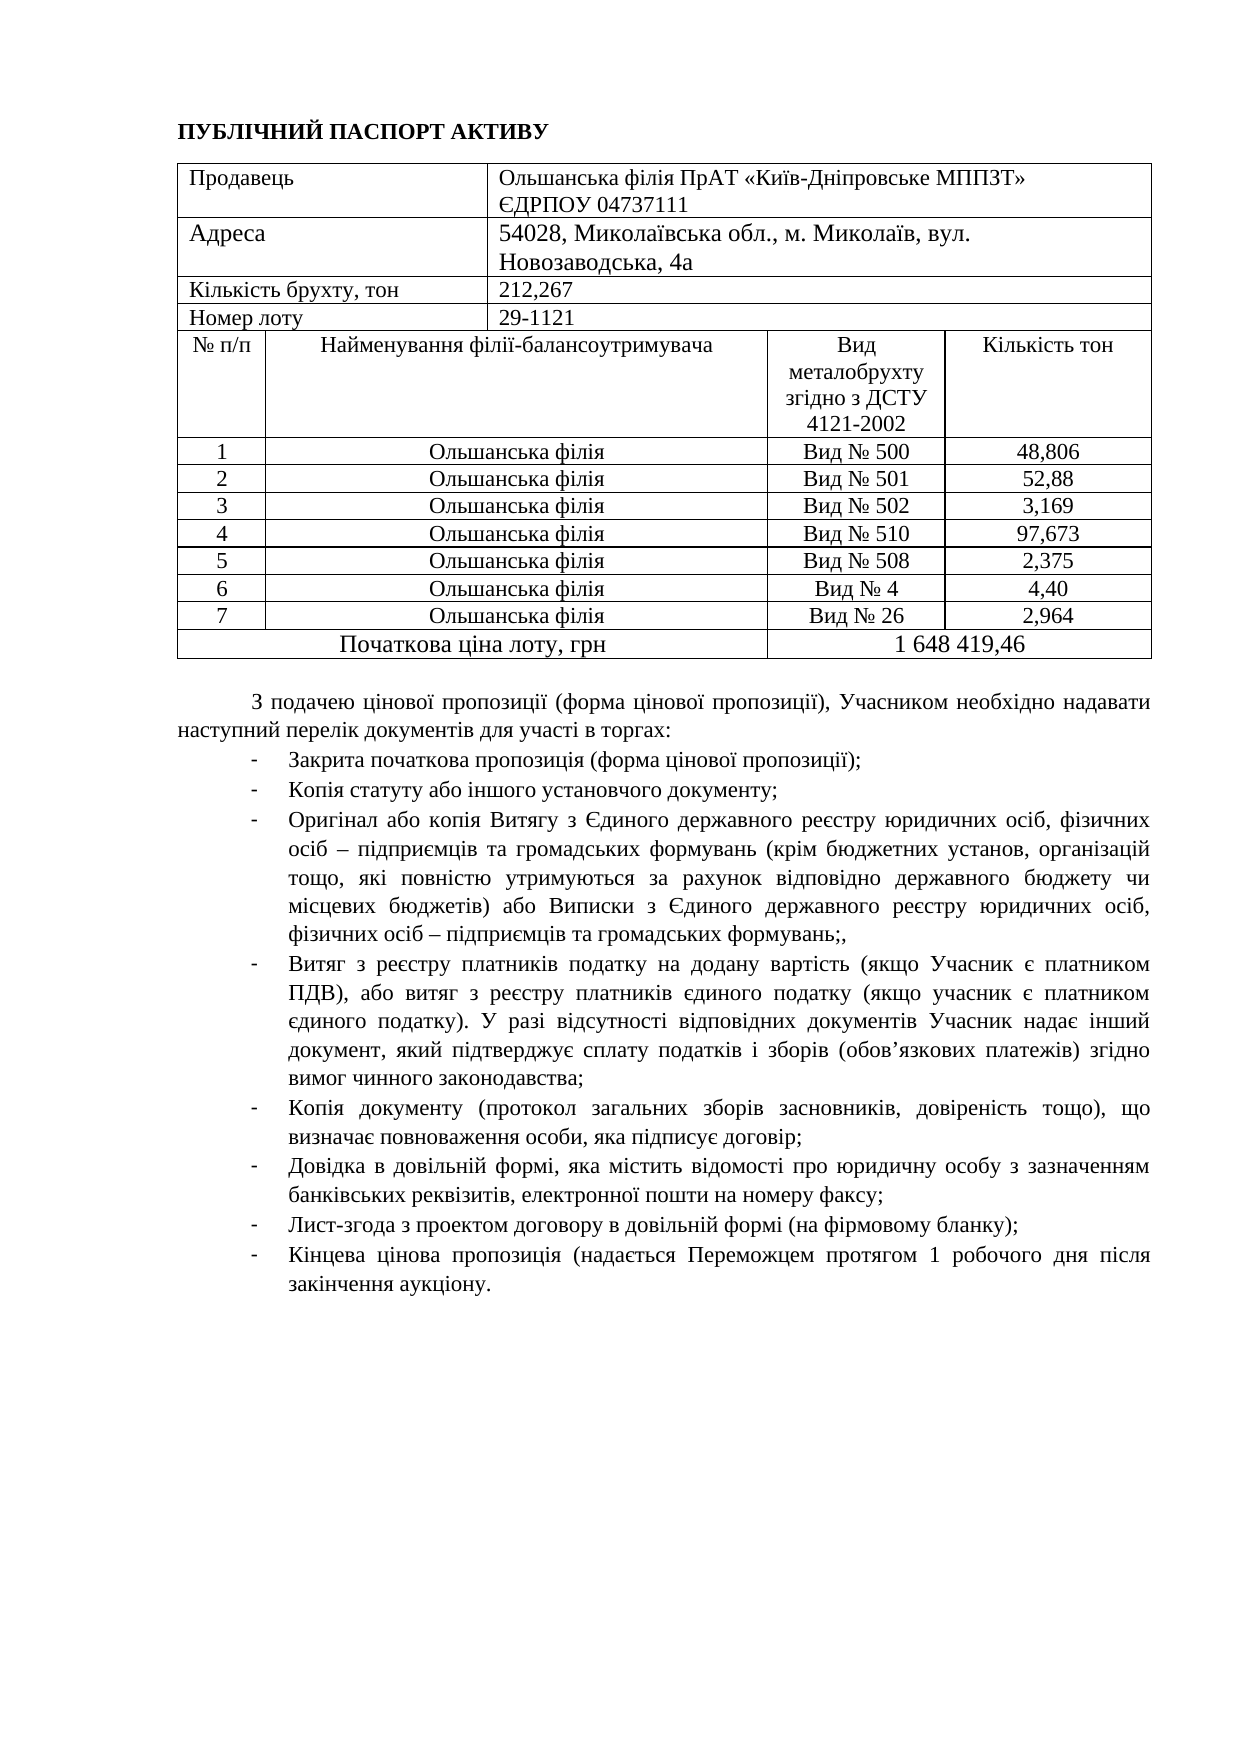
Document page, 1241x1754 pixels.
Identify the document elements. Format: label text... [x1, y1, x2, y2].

list Кінцева цінова пропозиція (надається Переможцем протягом 1 робочого дня після закінчення аукціону. [251, 1240, 1152, 1297]
table_cell Вид № 502 [768, 493, 944, 519]
table_cell 2 [178, 465, 265, 492]
table_cell 4,40 [946, 575, 1151, 601]
table_cell Найменування філії-балансоутримувача [266, 331, 767, 437]
table_cell Номер лоту [178, 304, 487, 330]
table_cell Ольшанська філія [266, 548, 767, 574]
table_cell 212,267 [488, 277, 1151, 303]
table_cell 3,169 [946, 493, 1151, 519]
table_cell 2,964 [946, 602, 1151, 628]
table_header Продавець [178, 164, 487, 217]
table_cell Кількість тон [946, 331, 1151, 437]
table_cell Вид № 4 [768, 575, 944, 601]
table_cell 1 [178, 438, 265, 464]
table_cell 48,806 [946, 438, 1151, 464]
table_cell Кількість брухту, тон [178, 277, 487, 303]
table_cell 7 [178, 602, 265, 628]
table_cell Ольшанська філія [266, 575, 767, 601]
table_cell 97,673 [946, 520, 1151, 546]
table_cell Вид металобрухту згідно з ДСТУ 4121-2002 [768, 331, 944, 437]
table_cell 54028, Миколаївська обл., м. Миколаїв, вул. Новозаводська, 4а [488, 218, 1151, 276]
list Лист-згода з проектом договору в довільній формі (на фірмовому бланку); [251, 1210, 1152, 1238]
table_cell Вид № 510 [768, 520, 944, 546]
table_cell Ольшанська філія [266, 520, 767, 546]
table_cell Вид № 508 [768, 548, 944, 574]
table_cell 1 648 419,46 [768, 630, 1151, 658]
list Витяг з реєстру платників податку на додану вартість (якщо Учасник є платником ПДВ), або витяг з реєстру платників єдиного податку (якщо учасник є платником єдиного податку). У разі відсутності відповідних документів Учасник надає інший документ, який підтверджує сплату податків і зборів (обов’язкових платежів) згідно вимог чинного законодавства; [251, 949, 1152, 1091]
table_cell Початкова ціна лоту, грн [178, 630, 767, 658]
list Копія документу (протокол загальних зборів засновників, довіреність тощо), що визначає повноваження особи, яка підписує договір; [251, 1093, 1152, 1149]
table_cell 4 [178, 520, 265, 546]
table_cell 3 [178, 493, 265, 519]
table_cell № п/п [178, 331, 265, 437]
table_cell Вид № 501 [768, 465, 944, 492]
table_cell Ольшанська філія [266, 493, 767, 519]
table_cell Вид № 26 [768, 602, 944, 628]
list Копія статуту або іншого установчого документу; [251, 775, 1152, 803]
text ПУБЛІЧНИЙ ПАСПОРТ АКТИВУ [177, 118, 1152, 144]
table_cell 5 [178, 548, 265, 574]
list Оригінал або копія Витягу з Єдиного державного реєстру юридичних осіб, фізичних осіб – підприємців та громадських формувань (крім бюджетних установ, організацій тощо, які повністю утримуються за рахунок відповідно державного бюджету чи місцевих бюджетів) або Виписки з Єдиного державного реєстру юридичних осіб, фізичних осіб – підприємців та громадських формувань;, [251, 805, 1152, 947]
table_cell Ольшанська філія [266, 438, 767, 464]
table_cell Ольшанська філія [266, 465, 767, 492]
table_cell 2,375 [946, 548, 1151, 574]
list Закрита початкова пропозиція (форма цінової пропозиції); [251, 745, 1152, 773]
list Довідка в довільній формі, яка містить відомості про юридичну особу з зазначенням банківських реквізитів, електронної пошти на номеру факсу; [251, 1151, 1152, 1208]
table_cell 6 [178, 575, 265, 601]
table_header Ольшанська філія ПрАТ «Київ-Дніпровське МППЗТ» ЄДРПОУ 04737111 [488, 164, 1151, 217]
table_cell Вид № 500 [768, 438, 944, 464]
text З подачею цінової пропозиції (форма цінової пропозиції), Учасником необхідно надавати наступний перелік документів для участі в торгах: [177, 688, 1152, 743]
table_cell Ольшанська філія [266, 602, 767, 628]
table_cell 52,88 [946, 465, 1151, 492]
table_cell 29-1121 [488, 304, 1151, 330]
table_cell Адреса [178, 218, 487, 276]
